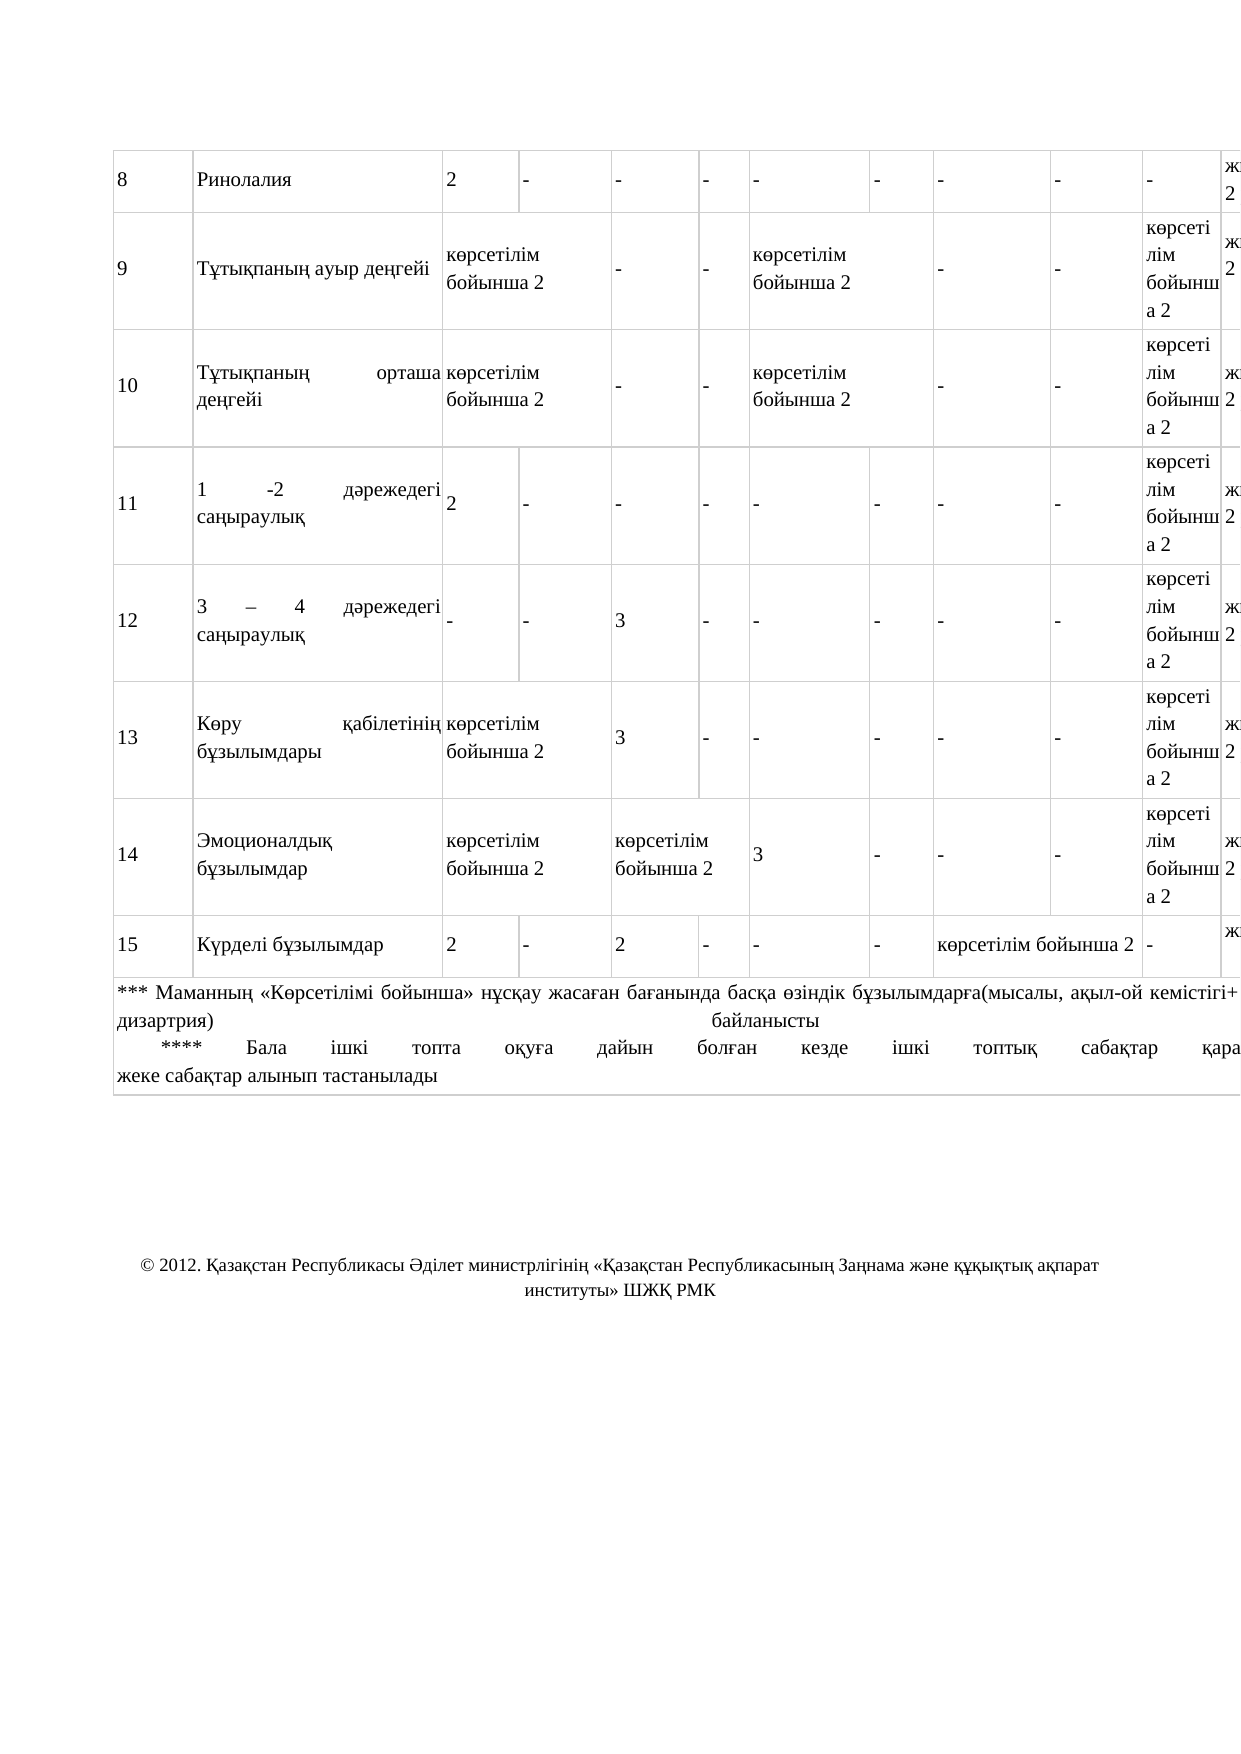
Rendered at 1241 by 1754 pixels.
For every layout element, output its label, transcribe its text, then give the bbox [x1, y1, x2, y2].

table_cell 3 [612, 682, 698, 798]
table_cell - [700, 682, 749, 798]
table_cell жылына 2 рет [1222, 799, 1240, 915]
table_cell көрсетілім бойынша 2 [1143, 799, 1220, 915]
table_cell көрсетілім бойынша 2 [443, 330, 611, 446]
table_cell Тұтықпаның ауыр деңгейі [194, 213, 442, 329]
table_cell 2 [443, 916, 518, 977]
table_cell 10 [114, 330, 192, 446]
table_cell - [520, 448, 611, 563]
table_cell - [750, 151, 869, 212]
table_cell - [520, 151, 611, 212]
table_cell Тұтықпаның орташа деңгейі [194, 330, 442, 446]
table_cell - [1051, 448, 1142, 563]
table_cell - [1051, 565, 1142, 681]
table_cell - [870, 682, 933, 798]
table_cell жылына 2 рет [1222, 330, 1240, 446]
table_cell - [870, 448, 933, 563]
table_cell - [700, 565, 749, 681]
table_cell - [934, 799, 1050, 915]
table_cell көрсетілім бойынша 2 [750, 213, 933, 329]
table_cell - [1143, 151, 1220, 212]
table_cell жылына 2 рет [1222, 682, 1240, 798]
table_cell - [612, 330, 698, 446]
table_cell - [934, 330, 1050, 446]
table_cell - [870, 151, 933, 212]
table_cell жылына 2 рет [1222, 213, 1240, 329]
table_cell көрсетілім бойынша 2 [1143, 330, 1220, 446]
table_cell көрсетілім бойынша 2 [1143, 448, 1220, 563]
table_cell - [870, 799, 933, 915]
table_cell көрсетілім бойынша 2 [443, 799, 611, 915]
table_cell 3 [612, 565, 698, 681]
table_cell Ринолалия [194, 151, 442, 212]
table_cell көрсетілім бойынша 2 [1143, 682, 1220, 798]
table_cell - [870, 565, 933, 681]
table_cell көрсетілім бойынша 2 [443, 213, 611, 329]
table_cell 11 [114, 448, 192, 563]
table_cell - [750, 448, 869, 563]
table_cell - [870, 916, 933, 977]
table_cell - [1143, 916, 1220, 977]
table_cell - [934, 565, 1050, 681]
table_cell - [520, 916, 611, 977]
table_cell - [934, 213, 1050, 329]
table_cell 3 [750, 799, 869, 915]
table_cell 9 [114, 213, 192, 329]
table_cell көрсетілім бойынша 2 [750, 330, 933, 446]
table_cell - [934, 151, 1050, 212]
table_cell жылына 1 рет [1222, 916, 1240, 977]
table_cell - [750, 682, 869, 798]
table_cell - [443, 565, 518, 681]
table_cell 2 [612, 916, 698, 977]
table_cell жылына 2 рет [1222, 448, 1240, 563]
table_cell көрсетілім бойынша 2 [612, 799, 749, 915]
table_cell - [700, 448, 749, 563]
table_cell - [1051, 330, 1142, 446]
table_cell - [1051, 151, 1142, 212]
table_cell - [1051, 799, 1142, 915]
table_cell жылына 2 рет [1222, 565, 1240, 681]
table_cell көрсетілім бойынша 2 [1143, 213, 1220, 329]
table_cell көрсетілім бойынша 2 [443, 682, 611, 798]
table_cell - [699, 916, 749, 977]
table_cell 8 [114, 151, 192, 212]
table_cell - [934, 682, 1050, 798]
table_cell көрсетілім бойынша 2 [1143, 565, 1220, 681]
table_cell 15 [114, 916, 192, 977]
text © 2012. Қазақстан Республикасы Әділет министрлігінің «Қазақстан Республикасының Заңнама және құқықтық ақпарат институты» ШЖҚ РМК [112, 1254, 1128, 1300]
table_cell - [612, 213, 698, 329]
table_cell Эмоционалдық бұзылымдар [194, 799, 442, 915]
table_cell - [612, 448, 698, 563]
table_cell - [1051, 682, 1142, 798]
table_cell - [750, 916, 869, 977]
table_cell 3 – 4 дәрежедегі саңыраулық [194, 565, 442, 681]
table_cell Күрделі бұзылымдар [194, 916, 442, 977]
table_cell 2 [443, 151, 518, 212]
table_cell - [520, 565, 611, 681]
table_cell Көру қабілетінің бұзылымдары [194, 682, 442, 798]
table_cell - [750, 565, 869, 681]
table_cell 12 [114, 565, 192, 681]
table_cell 13 [114, 682, 192, 798]
table_cell - [700, 330, 749, 446]
table_cell - [700, 151, 749, 212]
table_cell 14 [114, 799, 192, 915]
table_cell - [612, 151, 698, 212]
table_cell 1 -2 дәрежедегі саңыраулық [194, 448, 442, 563]
table_cell жылына 2 рет [1222, 151, 1240, 212]
table_cell - [700, 213, 749, 329]
table_cell *** Маманның «Көрсетілімі бойынша» нұсқау жасаған бағанында басқа өзіндік бұзылымдарға (мысалы, ақыл-ой кемістігі+ тұтықпа, БСА + дизартрия) байланысты берілген **** Бала ішкі топта оқуға дайын болған кезде ішкі топтық сабақтар қарастырылады, жеке сабақтар алынып тастанылады [114, 978, 1240, 1094]
table_cell - [934, 448, 1050, 563]
table_cell көрсетілім бойынша 2 [934, 916, 1142, 977]
table_cell 2 [443, 448, 518, 563]
table_cell - [1051, 213, 1142, 329]
